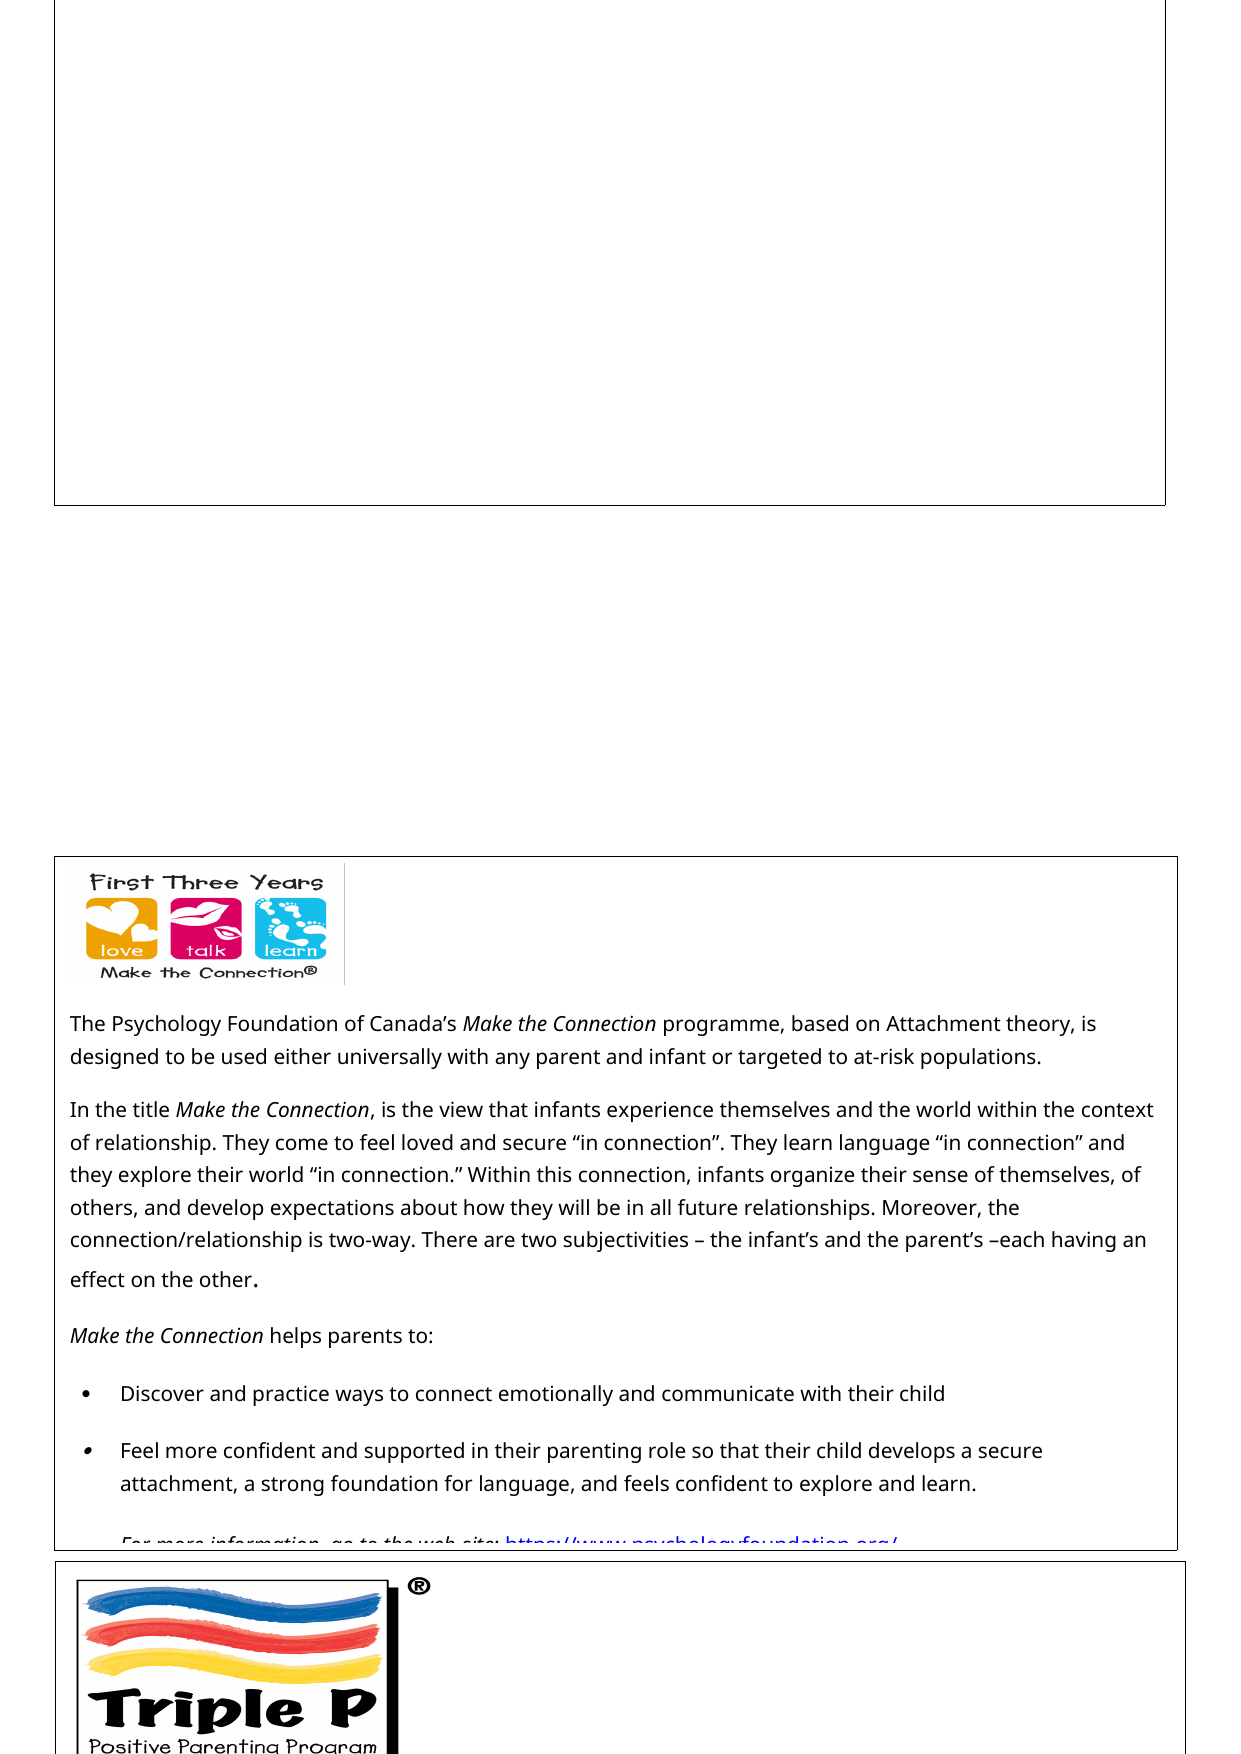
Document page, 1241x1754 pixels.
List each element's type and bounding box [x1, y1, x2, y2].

picture [69, 1568, 434, 1754]
picture [69, 863, 345, 985]
